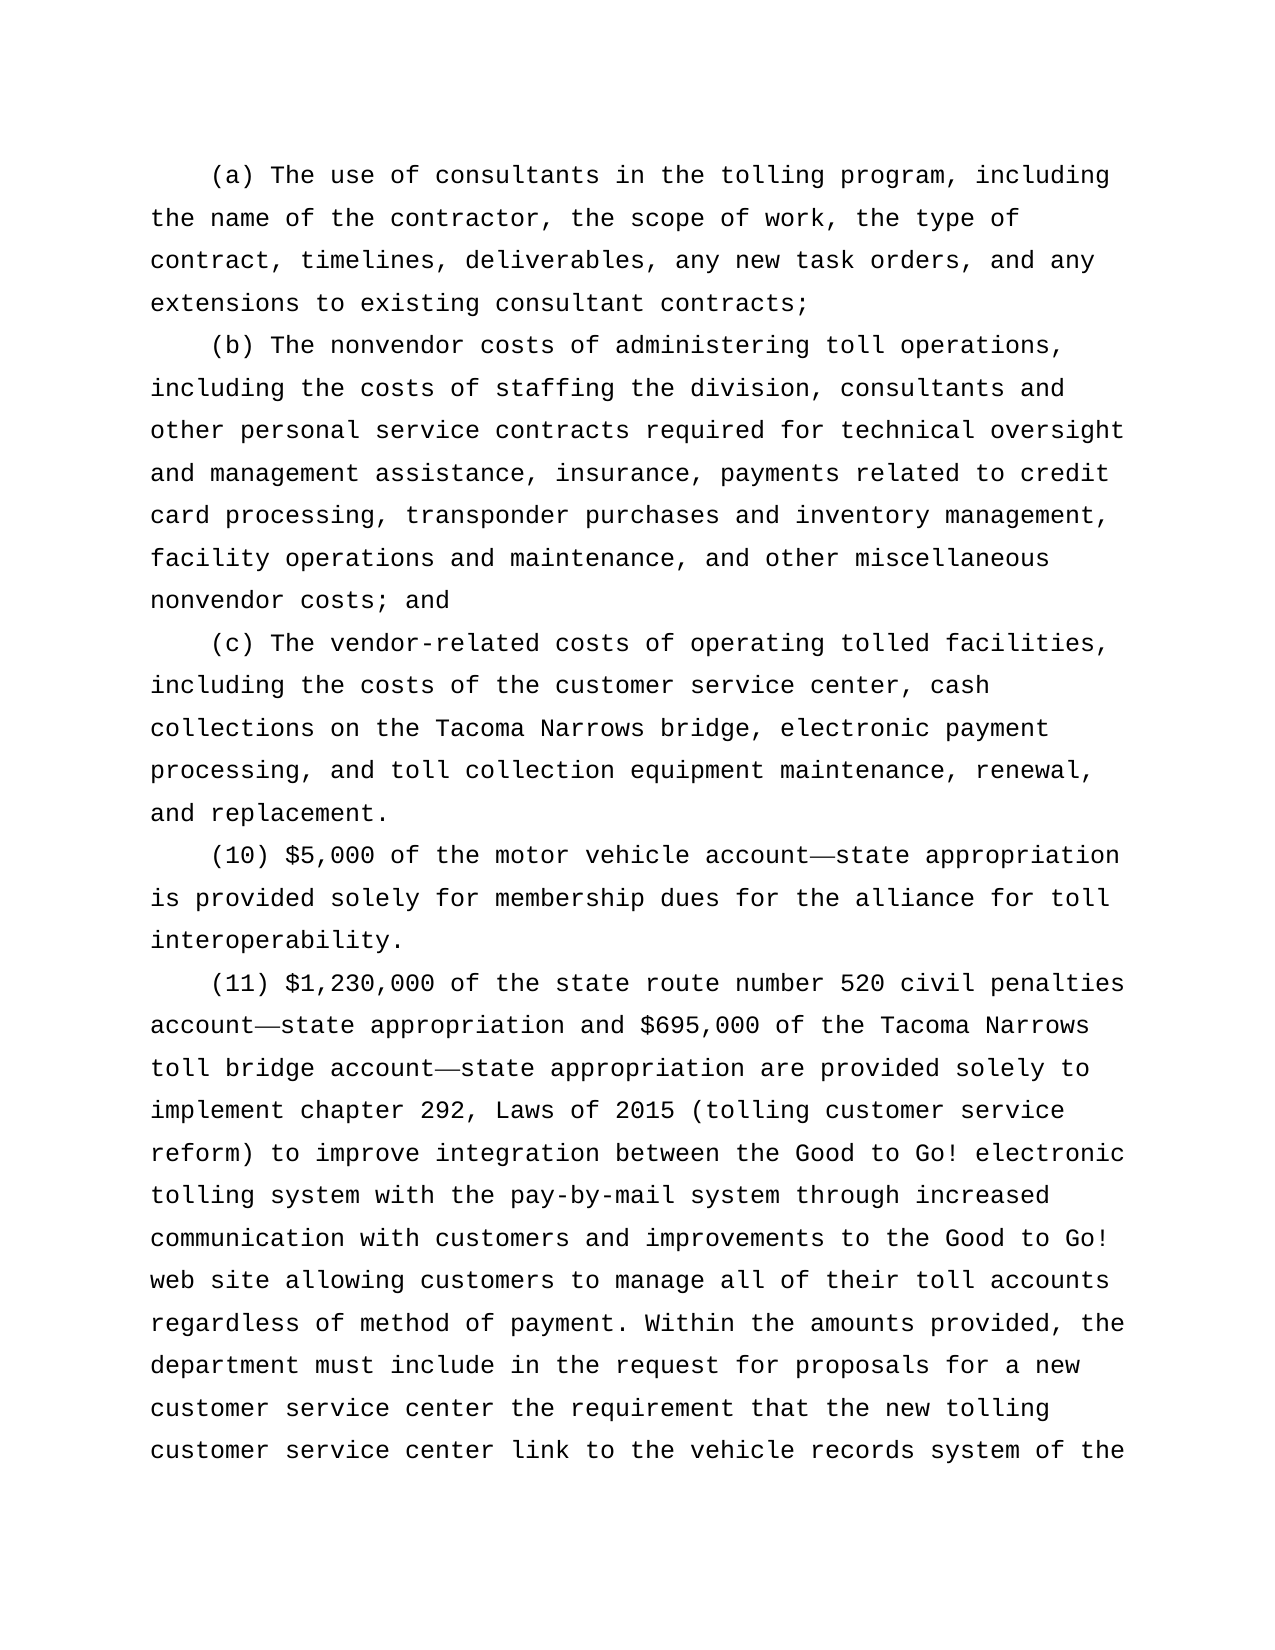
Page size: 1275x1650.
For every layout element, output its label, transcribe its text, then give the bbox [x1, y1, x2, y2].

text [150, 957, 1125, 1467]
text (10) $5,000 of the motor vehicle account—state appropriation is provided solely for membership dues for the alliance for toll interoperability. [150, 830, 1125, 957]
text (c) The vendor-related costs of operating tolled facilities, including the costs of the customer service center, cash collections on the Tacoma Narrows bridge, electronic payment processing, and toll collection equipment maintenance, renewal, and replacement. [150, 617, 1125, 830]
text (b) The nonvendor costs of administering toll operations, including the costs of staffing the division, consultants and other personal service contracts required for technical oversight and management assistance, insurance, payments related to credit card processing, transponder purchases and inventory management, facility operations and maintenance, and other miscellaneous nonvendor costs; and [150, 320, 1125, 617]
text (a) The use of consultants in the tolling program, including the name of the contractor, the scope of work, the type of contract, timelines, deliverables, any new task orders, and any extensions to existing consultant contracts; [150, 150, 1125, 320]
